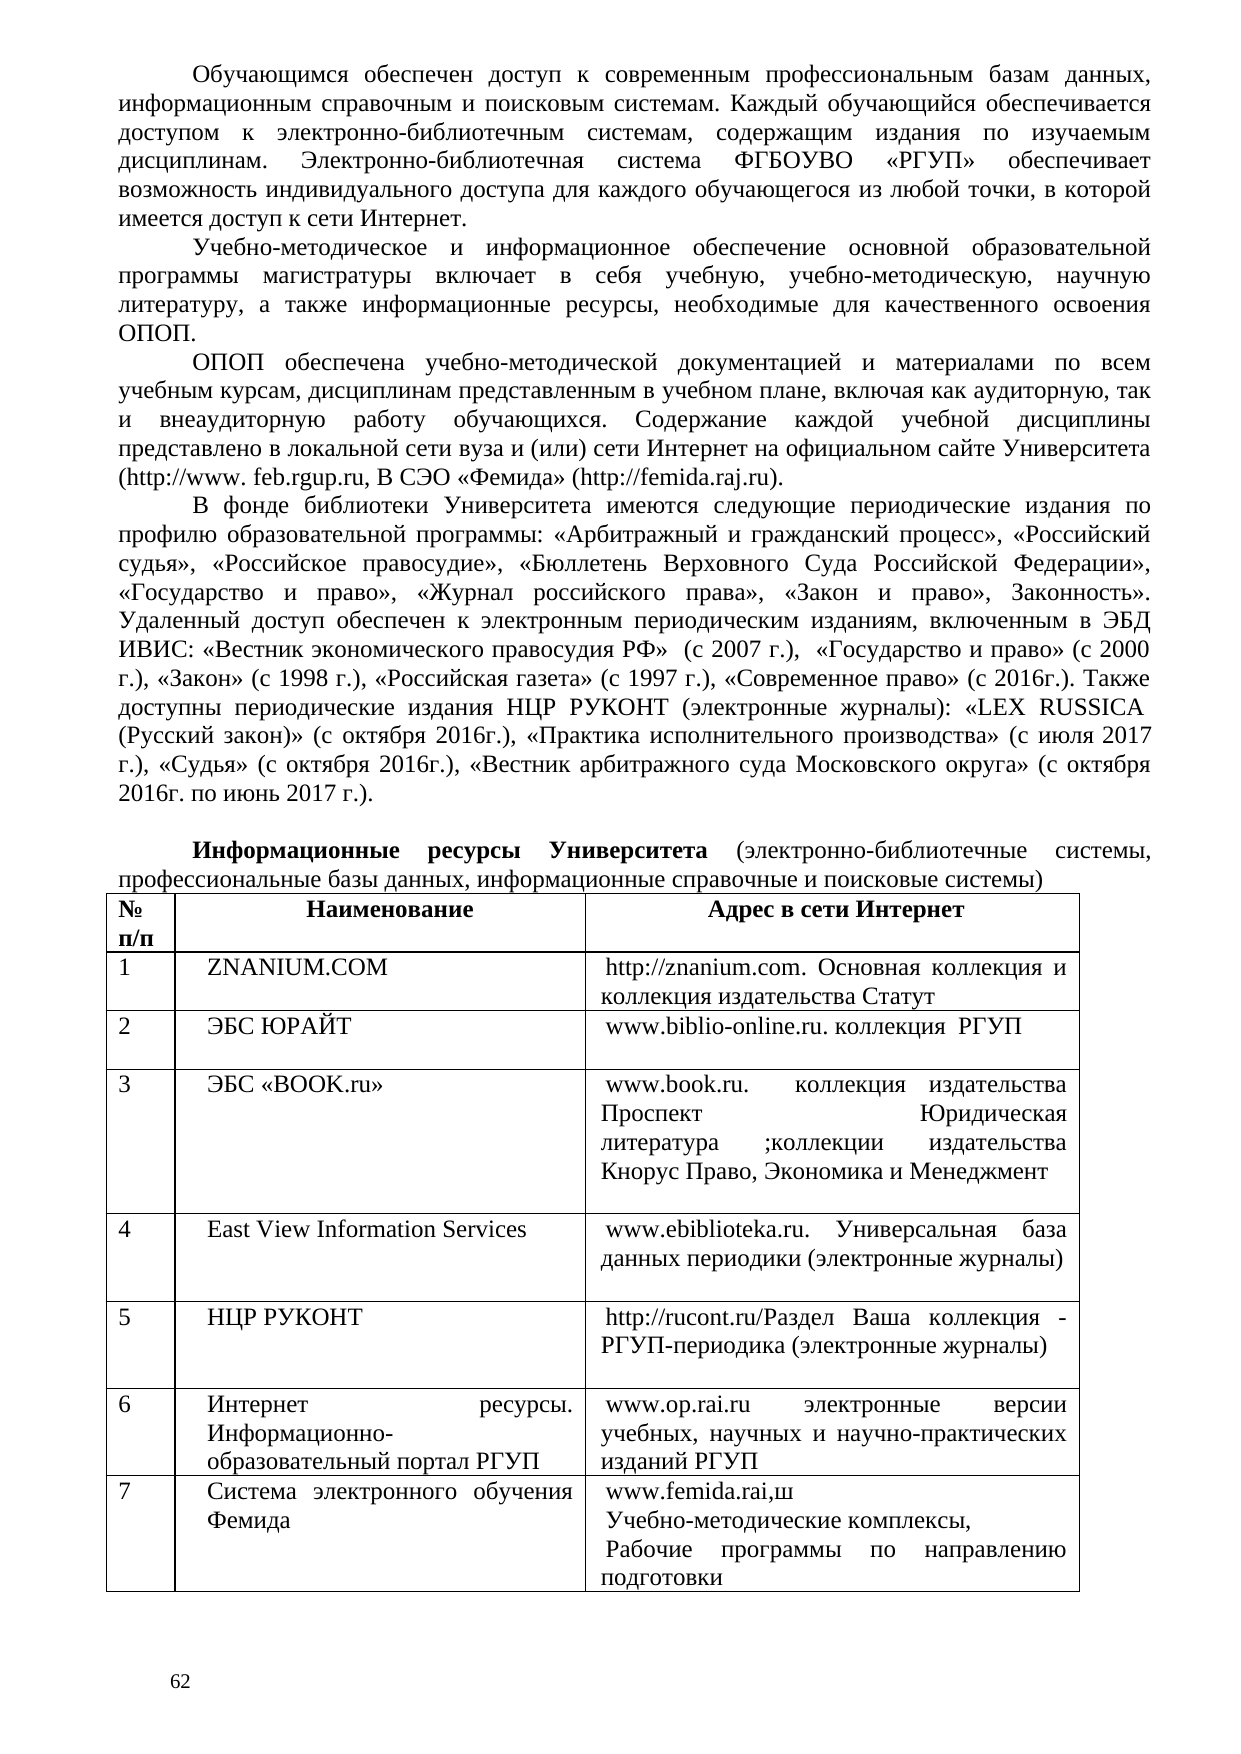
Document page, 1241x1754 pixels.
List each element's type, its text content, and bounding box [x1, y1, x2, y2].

table_cell www.book.ru. коллекция издательства Проспект Юридическая литература ;коллекции издательства Кнорус Право, Экономика и Менеджмент [586, 1070, 1079, 1213]
table_cell ZNANIUM.COM [176, 953, 585, 1010]
table_cell http://rucont.ru/Раздел Ваша коллекция - РГУП-периодика (электронные журналы) [586, 1302, 1079, 1388]
table_cell 7 [107, 1476, 174, 1591]
table_cell www.ebiblioteka.ru. Универсальная база данных периодики (электронные журналы) [586, 1214, 1079, 1301]
text Информационные ресурсы Университета (электронно-библиотечные системы, профессиональные базы данных, информационные справочные и поисковые системы) [118, 835, 1152, 893]
table_cell НЦР РУКОНТ [176, 1302, 585, 1388]
table_cell 4 [107, 1214, 174, 1301]
table_cell 2 [107, 1011, 174, 1068]
text Обучающимся обеспечен доступ к современным профессиональным базам данных, информационным справочным и поисковым системам. Каждый обучающийся обеспечивается доступом к электронно-библиотечным системам, содержащим издания по изучаемым дисциплинам. Электронно-библиотечная система ФГБОУВО «РГУП» обеспечивает возможность индивидуального доступа для каждого обучающегося из любой точки, в которой имеется доступ к сети Интернет. [118, 59, 1152, 232]
text В фонде библиотеки Университета имеются следующие периодические издания по профилю образовательной программы: «Арбитражный и гражданский процесс», «Российский судья», «Российское правосудие», «Бюллетень Верховного Суда Российской Федерации», «Государство и право», «Журнал российского права», «Закон и право», Законность». Удаленный доступ обеспечен к электронным периодическим изданиям, включенным в ЭБД ИВИС: «Вестник экономического правосудия РФ» (с 2007 г.), «Государство и право» (с 2000 г.), «Закон» (с 1998 г.), «Российская газета» (с 1997 г.), «Современное право» (с 2016г.). Также доступны периодические издания НЦР РУКОНТ (электронные журналы): «LEX RUSSICA (Русский закон)» (с октября 2016г.), «Практика исполнительного производства» (с июля 2017 г.), «Судья» (с октября 2016г.), «Вестник арбитражного суда Московского округа» (с октября 2016г. по июнь 2017 г.). [118, 490, 1152, 807]
table_cell 3 [107, 1070, 174, 1213]
table_cell Интернет ресурсы. Информационно-образовательный портал РГУП [176, 1389, 585, 1475]
text Учебно-методическое и информационное обеспечение основной образовательной программы магистратуры включает в себя учебную, учебно-методическую, научную литературу, а также информационные ресурсы, необходимые для качественного освоения ОПОП. [118, 232, 1152, 347]
table_cell Система электронного обучения Фемида [176, 1476, 585, 1591]
table_header Адрес в сети Интернет [586, 894, 1079, 951]
table_cell ЭБС ЮРАЙТ [176, 1011, 585, 1068]
table_cell www.op.rai.ru электронные версии учебных, научных и научно-практических изданий РГУП [586, 1389, 1079, 1475]
table_cell East View Information Services [176, 1214, 585, 1301]
table_cell 5 [107, 1302, 174, 1388]
table_cell http://znanium.com. Основная коллекция и коллекция издательства Статут [586, 953, 1079, 1010]
text ОПОП обеспечена учебно-методической документацией и материалами по всем учебным курсам, дисциплинам представленным в учебном плане, включая как аудиторную, так и внеаудиторную работу обучающихся. Содержание каждой учебной дисциплины представлено в локальной сети вуза и (или) сети Интернет на официальном сайте Университета (http://www. feb.rgup.ru, В СЭО «Фемида» (http://femida.raj.ru). [118, 347, 1152, 490]
table_cell www.femida.rai,ш Учебно-методические комплексы, Рабочие программы по направлению подготовки [586, 1476, 1079, 1591]
table_cell ЭБС «BOOK.ru» [176, 1070, 585, 1213]
table_cell www.biblio-online.ru. коллекция РГУП [586, 1011, 1079, 1068]
table_cell 6 [107, 1389, 174, 1475]
table_header № п/п [107, 894, 174, 951]
table_header Наименование [176, 894, 585, 951]
table_cell 1 [107, 953, 174, 1010]
